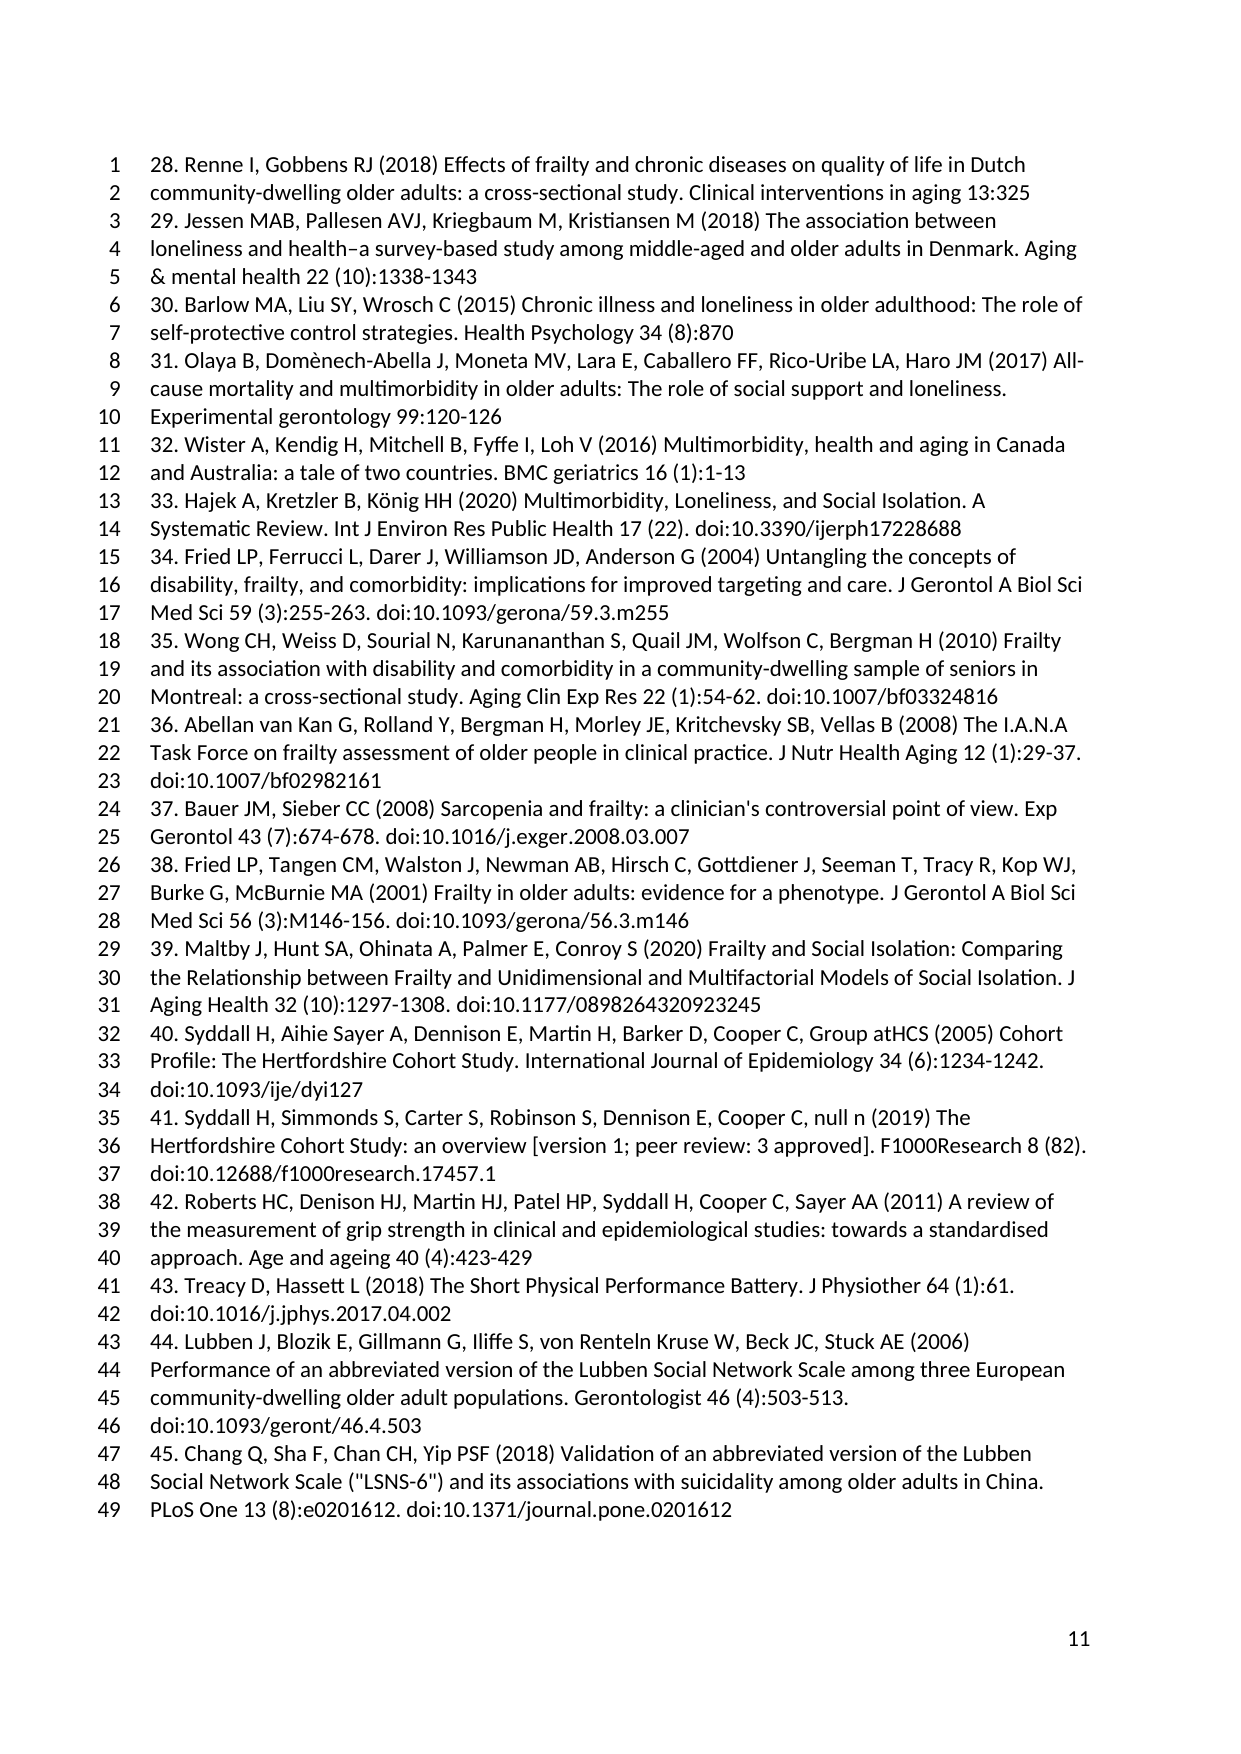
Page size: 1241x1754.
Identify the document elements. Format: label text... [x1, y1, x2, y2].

text 28. Renne I, Gobbens RJ (2018) Effects of frailty and chronic diseases on quality of life in Dutch community-dwelling older adults: a cross-sectional study. Clinical interventions in aging 13:325 [150, 150, 1090, 206]
text 45. Chang Q, Sha F, Chan CH, Yip PSF (2018) Validation of an abbreviated version of the Lubben Social Network Scale ("LSNS-6") and its associations with suicidality among older adults in China. PLoS One 13 (8):e0201612. doi:10.1371/journal.pone.0201612 [150, 1439, 1090, 1523]
text 36. Abellan van Kan G, Rolland Y, Bergman H, Morley JE, Kritchevsky SB, Vellas B (2008) The I.A.N.A Task Force on frailty assessment of older people in clinical practice. J Nutr Health Aging 12 (1):29-37. doi:10.1007/bf02982161 [150, 710, 1090, 794]
text 29. Jessen MAB, Pallesen AVJ, Kriegbaum M, Kristiansen M (2018) The association between loneliness and health–a survey-based study among middle-aged and older adults in Denmark. Aging & mental health 22 (10):1338-1343 [150, 206, 1090, 290]
text 32. Wister A, Kendig H, Mitchell B, Fyffe I, Loh V (2016) Multimorbidity, health and aging in Canada and Australia: a tale of two countries. BMC geriatrics 16 (1):1-13 [150, 430, 1090, 486]
text 34. Fried LP, Ferrucci L, Darer J, Williamson JD, Anderson G (2004) Untangling the concepts of disability, frailty, and comorbidity: implications for improved targeting and care. J Gerontol A Biol Sci Med Sci 59 (3):255-263. doi:10.1093/gerona/59.3.m255 [150, 542, 1090, 626]
text 39. Maltby J, Hunt SA, Ohinata A, Palmer E, Conroy S (2020) Frailty and Social Isolation: Comparing the Relationship between Frailty and Unidimensional and Multifactorial Models of Social Isolation. J Aging Health 32 (10):1297-1308. doi:10.1177/0898264320923245 [150, 934, 1090, 1019]
text 40. Syddall H, Aihie Sayer A, Dennison E, Martin H, Barker D, Cooper C, Group atHCS (2005) Cohort Profile: The Hertfordshire Cohort Study. International Journal of Epidemiology 34 (6):1234-1242. doi:10.1093/ije/dyi127 [150, 1019, 1090, 1103]
text 43. Treacy D, Hassett L (2018) The Short Physical Performance Battery. J Physiother 64 (1):61. doi:10.1016/j.jphys.2017.04.002 [150, 1271, 1090, 1327]
text 30. Barlow MA, Liu SY, Wrosch C (2015) Chronic illness and loneliness in older adulthood: The role of self-protective control strategies. Health Psychology 34 (8):870 [150, 290, 1090, 346]
text 38. Fried LP, Tangen CM, Walston J, Newman AB, Hirsch C, Gottdiener J, Seeman T, Tracy R, Kop WJ, Burke G, McBurnie MA (2001) Frailty in older adults: evidence for a phenotype. J Gerontol A Biol Sci Med Sci 56 (3):M146-156. doi:10.1093/gerona/56.3.m146 [150, 851, 1090, 934]
text 35. Wong CH, Weiss D, Sourial N, Karunananthan S, Quail JM, Wolfson C, Bergman H (2010) Frailty and its association with disability and comorbidity in a community-dwelling sample of seniors in Montreal: a cross-sectional study. Aging Clin Exp Res 22 (1):54-62. doi:10.1007/bf03324816 [150, 626, 1090, 710]
text 42. Roberts HC, Denison HJ, Martin HJ, Patel HP, Syddall H, Cooper C, Sayer AA (2011) A review of the measurement of grip strength in clinical and epidemiological studies: towards a standardised approach. Age and ageing 40 (4):423-429 [150, 1187, 1090, 1271]
text 44. Lubben J, Blozik E, Gillmann G, Iliffe S, von Renteln Kruse W, Beck JC, Stuck AE (2006) Performance of an abbreviated version of the Lubben Social Network Scale among three European community-dwelling older adult populations. Gerontologist 46 (4):503-513. doi:10.1093/geront/46.4.503 [150, 1327, 1090, 1439]
text 37. Bauer JM, Sieber CC (2008) Sarcopenia and frailty: a clinician's controversial point of view. Exp Gerontol 43 (7):674-678. doi:10.1016/j.exger.2008.03.007 [150, 794, 1090, 851]
text 31. Olaya B, Domènech-Abella J, Moneta MV, Lara E, Caballero FF, Rico-Uribe LA, Haro JM (2017) All-cause mortality and multimorbidity in older adults: The role of social support and loneliness. Experimental gerontology 99:120-126 [150, 346, 1090, 430]
text 33. Hajek A, Kretzler B, König HH (2020) Multimorbidity, Loneliness, and Social Isolation. A Systematic Review. Int J Environ Res Public Health 17 (22). doi:10.3390/ijerph17228688 [150, 486, 1090, 542]
text 41. Syddall H, Simmonds S, Carter S, Robinson S, Dennison E, Cooper C, null n (2019) The Hertfordshire Cohort Study: an overview [version 1; peer review: 3 approved]. F1000Research 8 (82). doi:10.12688/f1000research.17457.1 [150, 1103, 1090, 1187]
